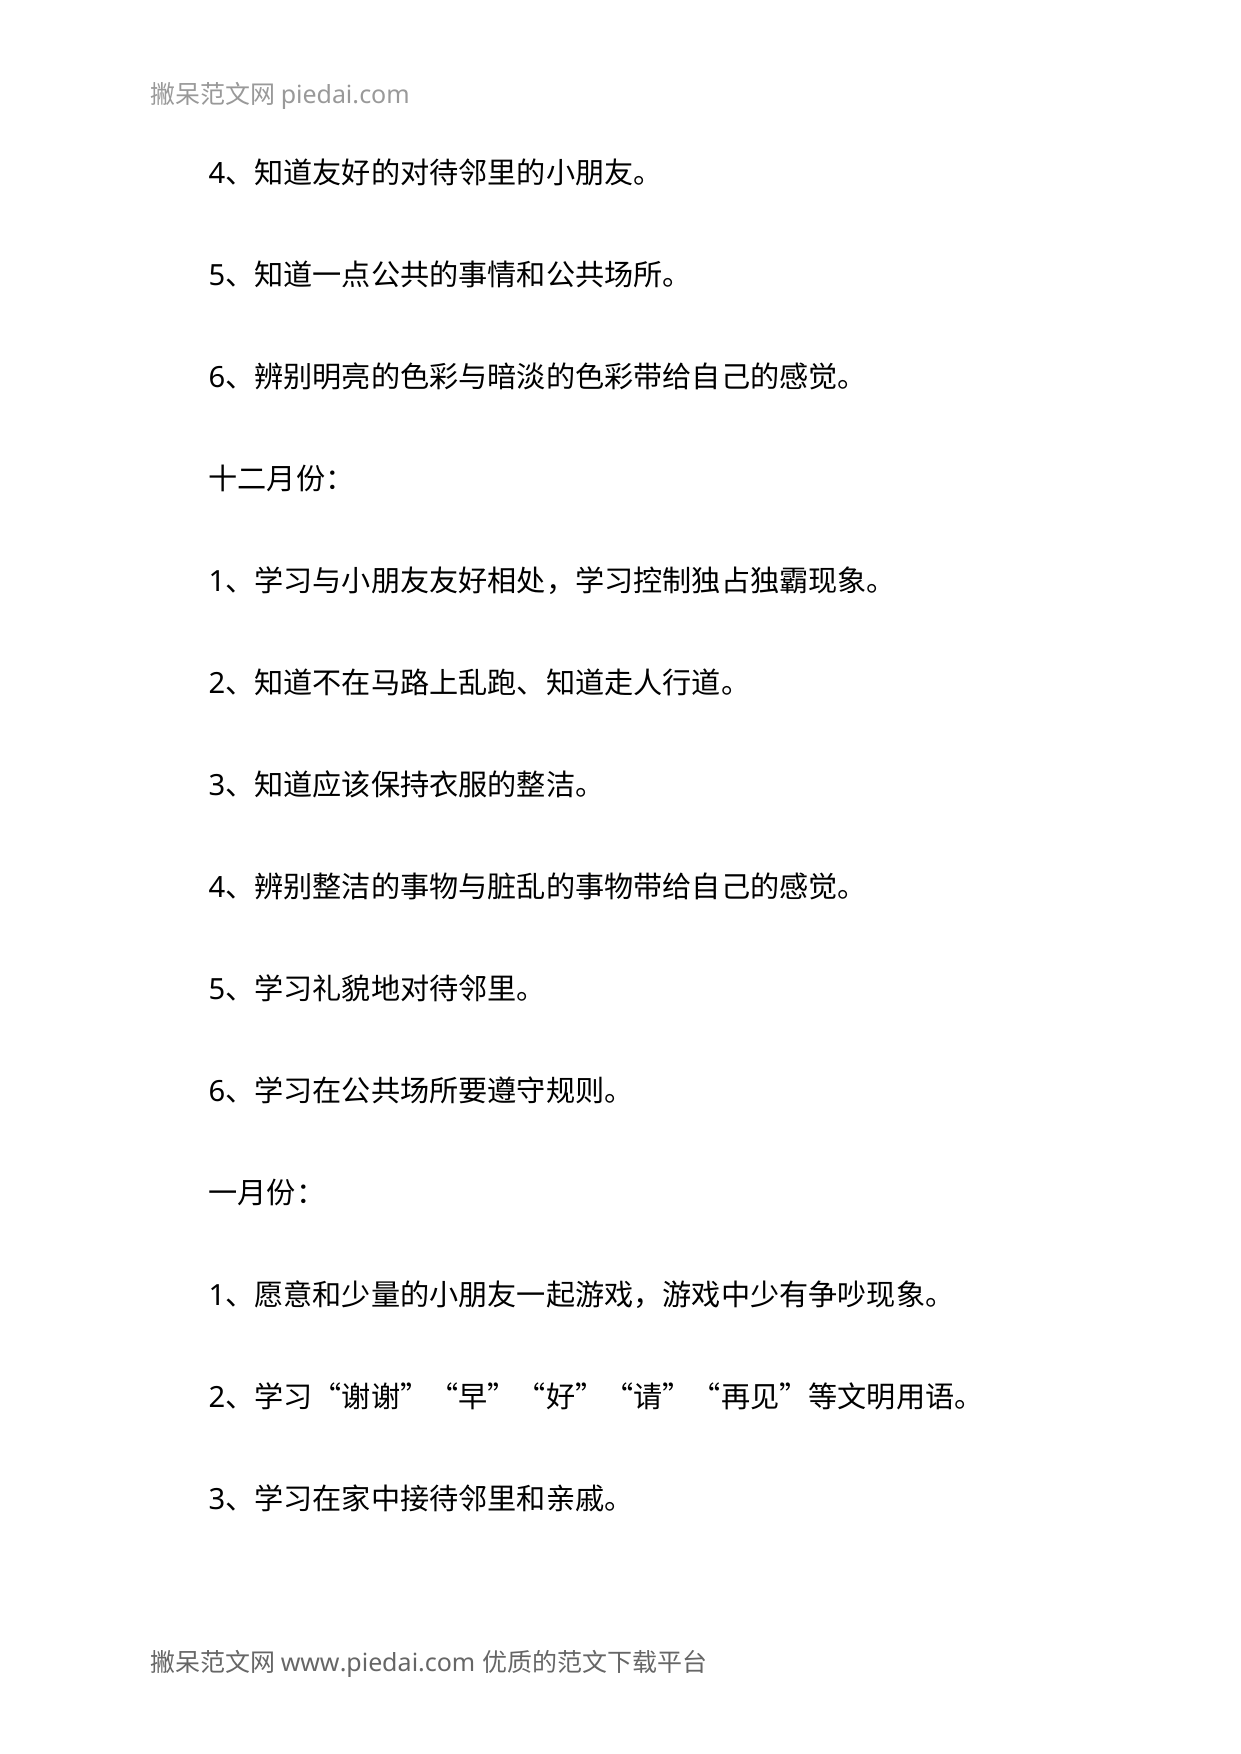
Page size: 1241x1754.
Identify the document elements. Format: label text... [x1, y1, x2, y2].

text 6、辨别明亮的色彩与暗淡的色彩带给自己的感觉。 [150, 354, 1090, 396]
text 6、学习在公共场所要遵守规则。 [150, 1068, 1090, 1110]
text 2、学习“谢谢”“早”“好”“请”“再见”等文明用语。 [150, 1373, 1090, 1416]
text 5、学习礼貌地对待邻里。 [150, 966, 1090, 1008]
text 一月份： [150, 1169, 1090, 1212]
text 5、知道一点公共的事情和公共场所。 [150, 252, 1090, 294]
text 1、愿意和少量的小朋友一起游戏，游戏中少有争吵现象。 [150, 1271, 1090, 1314]
text 3、学习在家中接待邻里和亲戚。 [150, 1475, 1090, 1518]
text 1、学习与小朋友友好相处，学习控制独占独霸现象。 [150, 558, 1090, 600]
text 十二月份： [150, 456, 1090, 498]
text 3、知道应该保持衣服的整洁。 [150, 762, 1090, 804]
text 2、知道不在马路上乱跑、知道走人行道。 [150, 660, 1090, 702]
text 4、辨别整洁的事物与脏乱的事物带给自己的感觉。 [150, 864, 1090, 906]
text 4、知道友好的对待邻里的小朋友。 [150, 150, 1090, 192]
